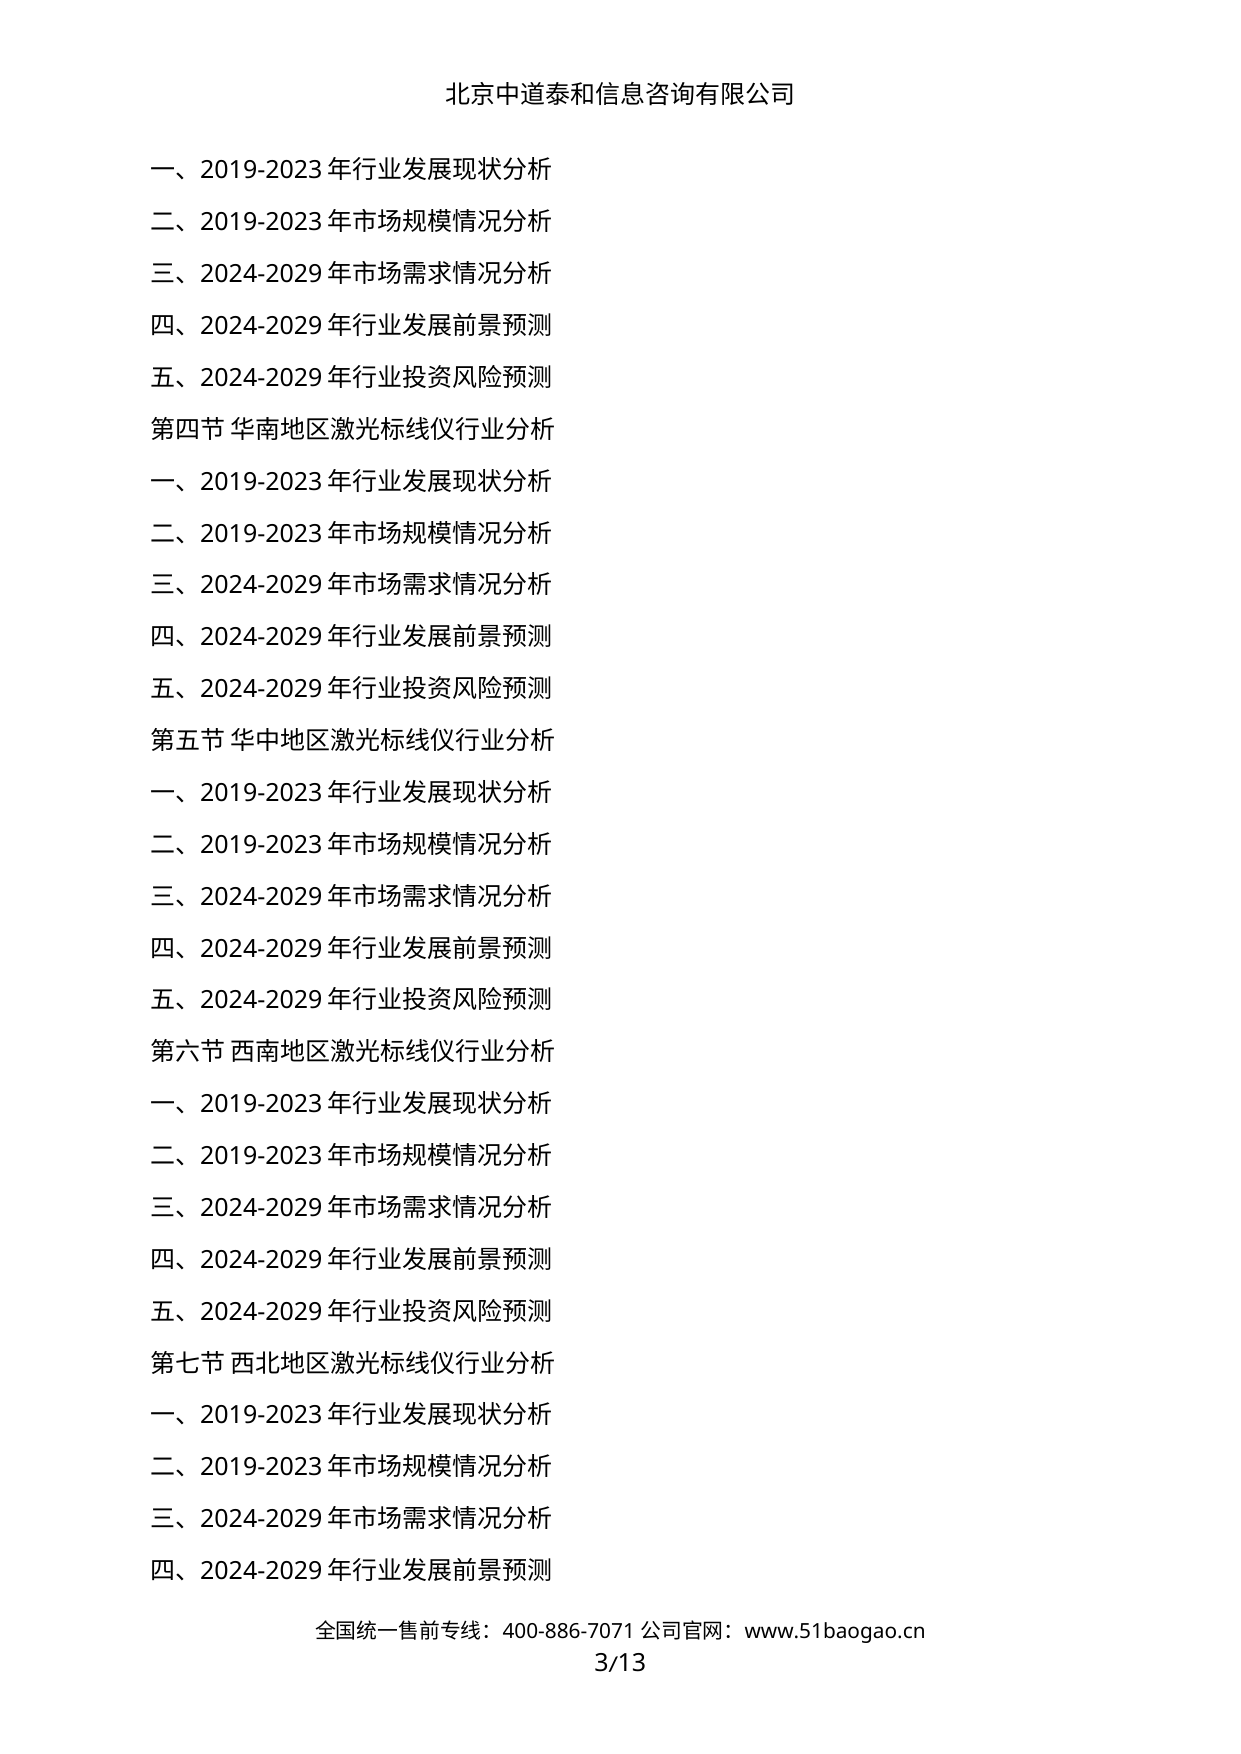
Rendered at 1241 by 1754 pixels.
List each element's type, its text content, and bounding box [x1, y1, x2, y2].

text 三、2024-2029年市场需求情况分析 [150, 565, 1090, 601]
text 四、2024-2029年行业发展前景预测 [150, 1551, 1090, 1587]
text 四、2024-2029年行业发展前景预测 [150, 1239, 1090, 1276]
text 一、2019-2023年行业发展现状分析 [150, 1084, 1090, 1120]
text 三、2024-2029年市场需求情况分析 [150, 1499, 1090, 1535]
text 二、2019-2023年市场规模情况分析 [150, 202, 1090, 238]
text 二、2019-2023年市场规模情况分析 [150, 513, 1090, 549]
text 五、2024-2029年行业投资风险预测 [150, 1291, 1090, 1327]
text 一、2019-2023年行业发展现状分析 [150, 461, 1090, 497]
text 第五节 华中地区激光标线仪行业分析 [150, 721, 1090, 757]
text 四、2024-2029年行业发展前景预测 [150, 306, 1090, 342]
text 一、2019-2023年行业发展现状分析 [150, 1395, 1090, 1431]
text 三、2024-2029年市场需求情况分析 [150, 876, 1090, 912]
text 第六节 西南地区激光标线仪行业分析 [150, 1032, 1090, 1068]
text 五、2024-2029年行业投资风险预测 [150, 357, 1090, 394]
text 一、2019-2023年行业发展现状分析 [150, 772, 1090, 809]
text 二、2019-2023年市场规模情况分析 [150, 824, 1090, 861]
text 二、2019-2023年市场规模情况分析 [150, 1136, 1090, 1172]
text 一、2019-2023年行业发展现状分析 [150, 150, 1090, 186]
text 五、2024-2029年行业投资风险预测 [150, 669, 1090, 705]
text 五、2024-2029年行业投资风险预测 [150, 980, 1090, 1016]
text 三、2024-2029年市场需求情况分析 [150, 1187, 1090, 1224]
text 四、2024-2029年行业发展前景预测 [150, 617, 1090, 653]
text 第七节 西北地区激光标线仪行业分析 [150, 1343, 1090, 1379]
text 二、2019-2023年市场规模情况分析 [150, 1447, 1090, 1483]
text 三、2024-2029年市场需求情况分析 [150, 254, 1090, 290]
text 四、2024-2029年行业发展前景预测 [150, 928, 1090, 964]
text 第四节 华南地区激光标线仪行业分析 [150, 409, 1090, 446]
